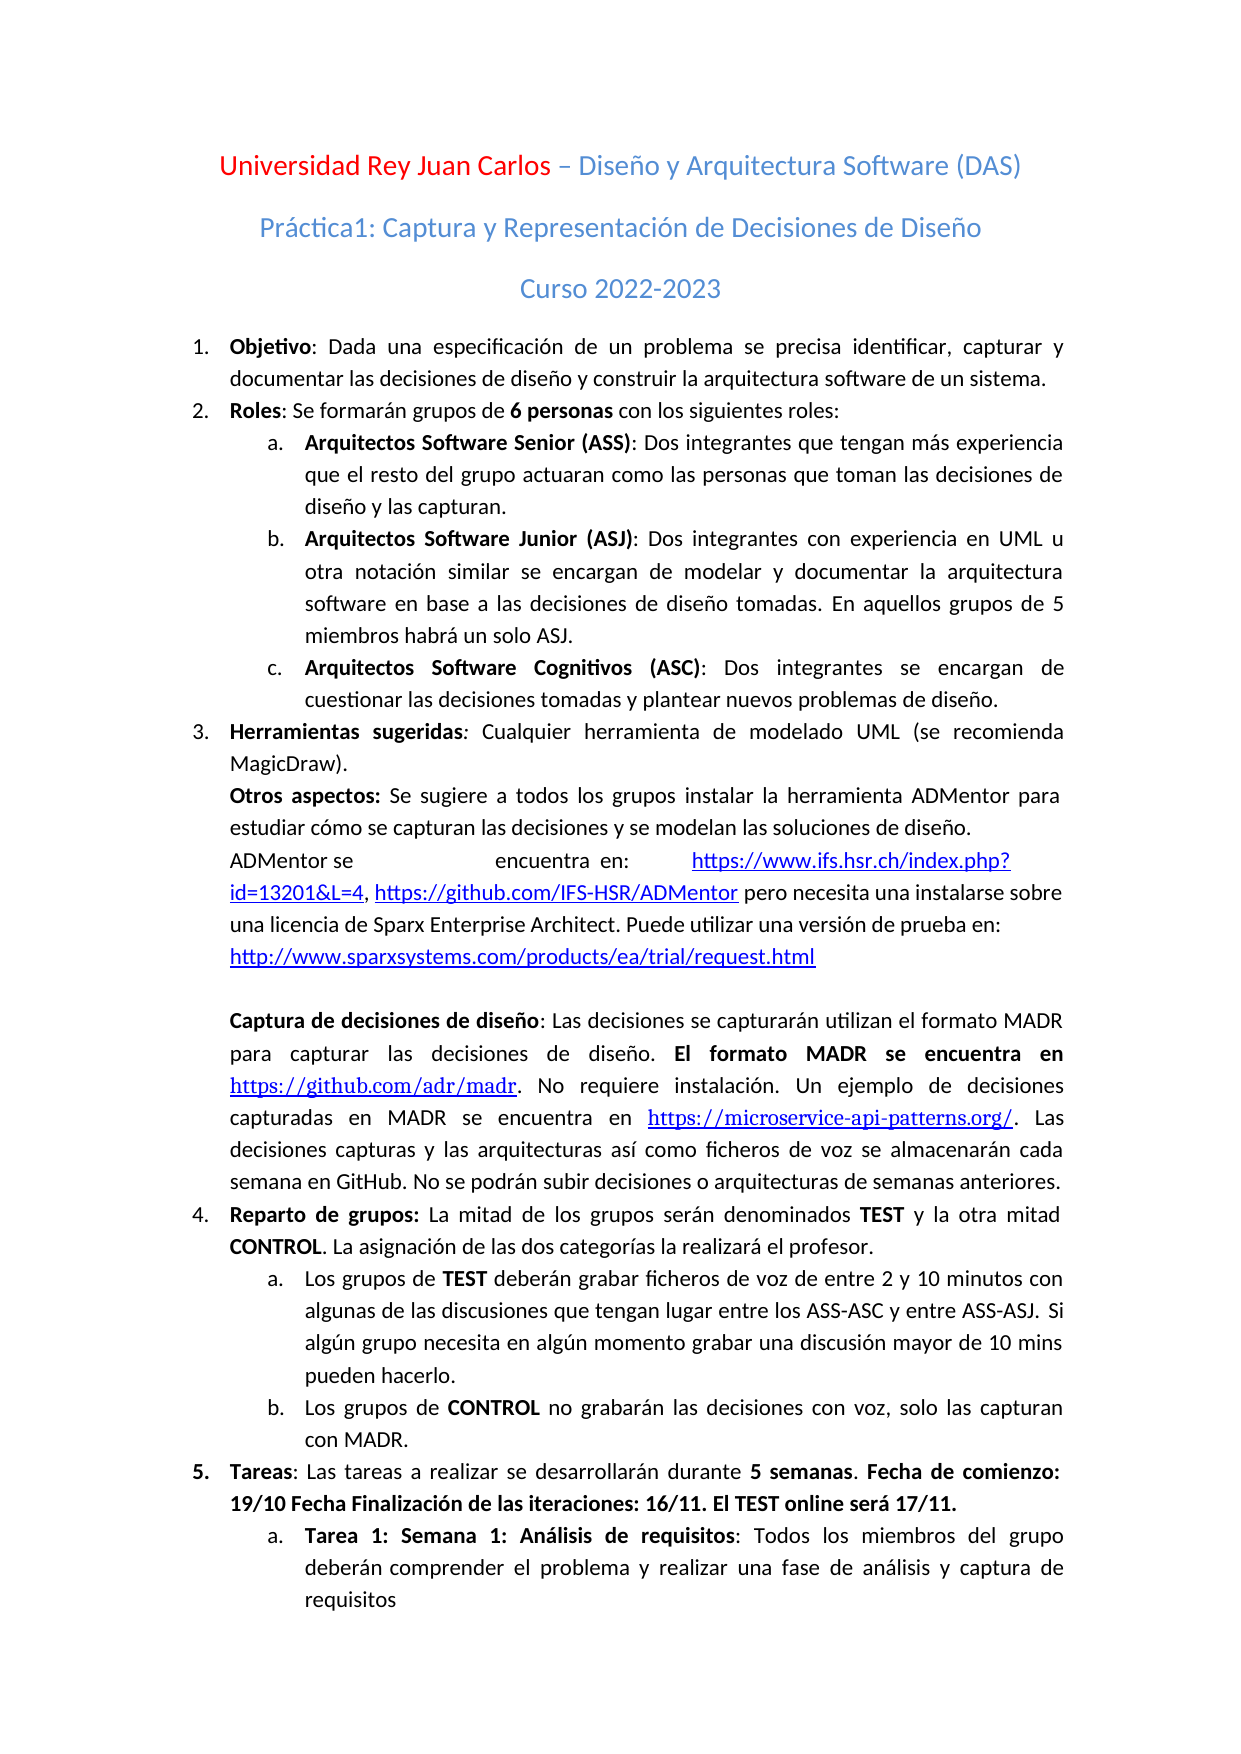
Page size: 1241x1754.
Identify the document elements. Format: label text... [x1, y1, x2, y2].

text Curso 2022-2023 [218, 271, 1023, 306]
list Arquitectos Software Senior (ASS): Dos integrantes que tengan más experiencia que el resto del grupo actuaran como las personas que toman las decisiones de diseño y las capturan. [267, 428, 1064, 520]
list Roles: Se formarán grupos de 6 personas con los siguientes roles: [192, 396, 1076, 424]
list Tarea 1: Semana 1: Análisis de requisitos: Todos los miembros del grupo deberán comprender el problema y realizar una fase de análisis y captura de requisitos [267, 1521, 1064, 1613]
list Reparto de grupos: La mitad de los grupos serán denominados TEST y la otra mitad [192, 1200, 1076, 1228]
text Otros aspectos: Se sugiere a todos los grupos instalar la herramienta ADMentor para estudiar cómo se capturan las decisiones y se modelan las soluciones de diseño. ADMentor se encuentra en: https://www.ifs.hsr.ch/index.php?id=13201&L=4, https://github.com/IFS-HSR/ADMentor pero necesita una instalarse sobre una licencia de Sparx Enterprise Architect. Puede utilizar una versión de prueba en: http://www.sparxsystems.com/products/ea/trial/request.html [229, 781, 1064, 970]
text Captura de decisiones de diseño: Las decisiones se capturarán utilizan el formato MADR para capturar las decisiones de diseño. El formato MADR se encuentra en https://github.com/adr/madr. No requiere instalación. Un ejemplo de decisiones capturadas en MADR se encuentra en https://microservice-api-patterns.org/. Las decisiones capturas y las arquitecturas así como ficheros de voz se almacenarán cada semana en GitHub. No se podrán subir decisiones o arquitecturas de semanas anteriores. [229, 1007, 1064, 1196]
text CONTROL. La asignación de las dos categorías la realizará el profesor. [229, 1232, 1076, 1260]
list Arquitectos Software Junior (ASJ): Dos integrantes con experiencia en UML u otra notación similar se encargan de modelar y documentar la arquitectura software en base a las decisiones de diseño tomadas. En aquellos grupos de 5 miembros habrá un solo ASJ. [267, 524, 1064, 649]
list Los grupos de TEST deberán grabar ficheros de voz de entre 2 y 10 minutos con algunas de las discusiones que tengan lugar entre los ASS-ASC y entre ASS-ASJ. Si algún grupo necesita en algún momento grabar una discusión mayor de 10 mins pueden hacerlo. [267, 1264, 1064, 1389]
list Objetivo: Dada una especificación de un problema se precisa identificar, capturar y documentar las decisiones de diseño y construir la arquitectura software de un sistema. [192, 332, 1064, 392]
list Herramientas sugeridas: Cualquier herramienta de modelado UML (se recomienda MagicDraw). [192, 717, 1064, 777]
list Tareas: Las tareas a realizar se desarrollarán durante 5 semanas. Fecha de comienzo: 19/10 Fecha Finalización de las iteraciones: 16/11. El TEST online será 17/11. [192, 1457, 1064, 1517]
list Arquitectos Software Cognitivos (ASC): Dos integrantes se encargan de cuestionar las decisiones tomadas y plantear nuevos problemas de diseño. [267, 653, 1064, 713]
list Los grupos de CONTROL no grabarán las decisiones con voz, solo las capturan con MADR. [267, 1393, 1064, 1453]
text Universidad Rey Juan Carlos – Diseño y Arquitectura Software (DAS) Práctica1: Captura y Representación de Decisiones de Diseño [218, 147, 1023, 245]
